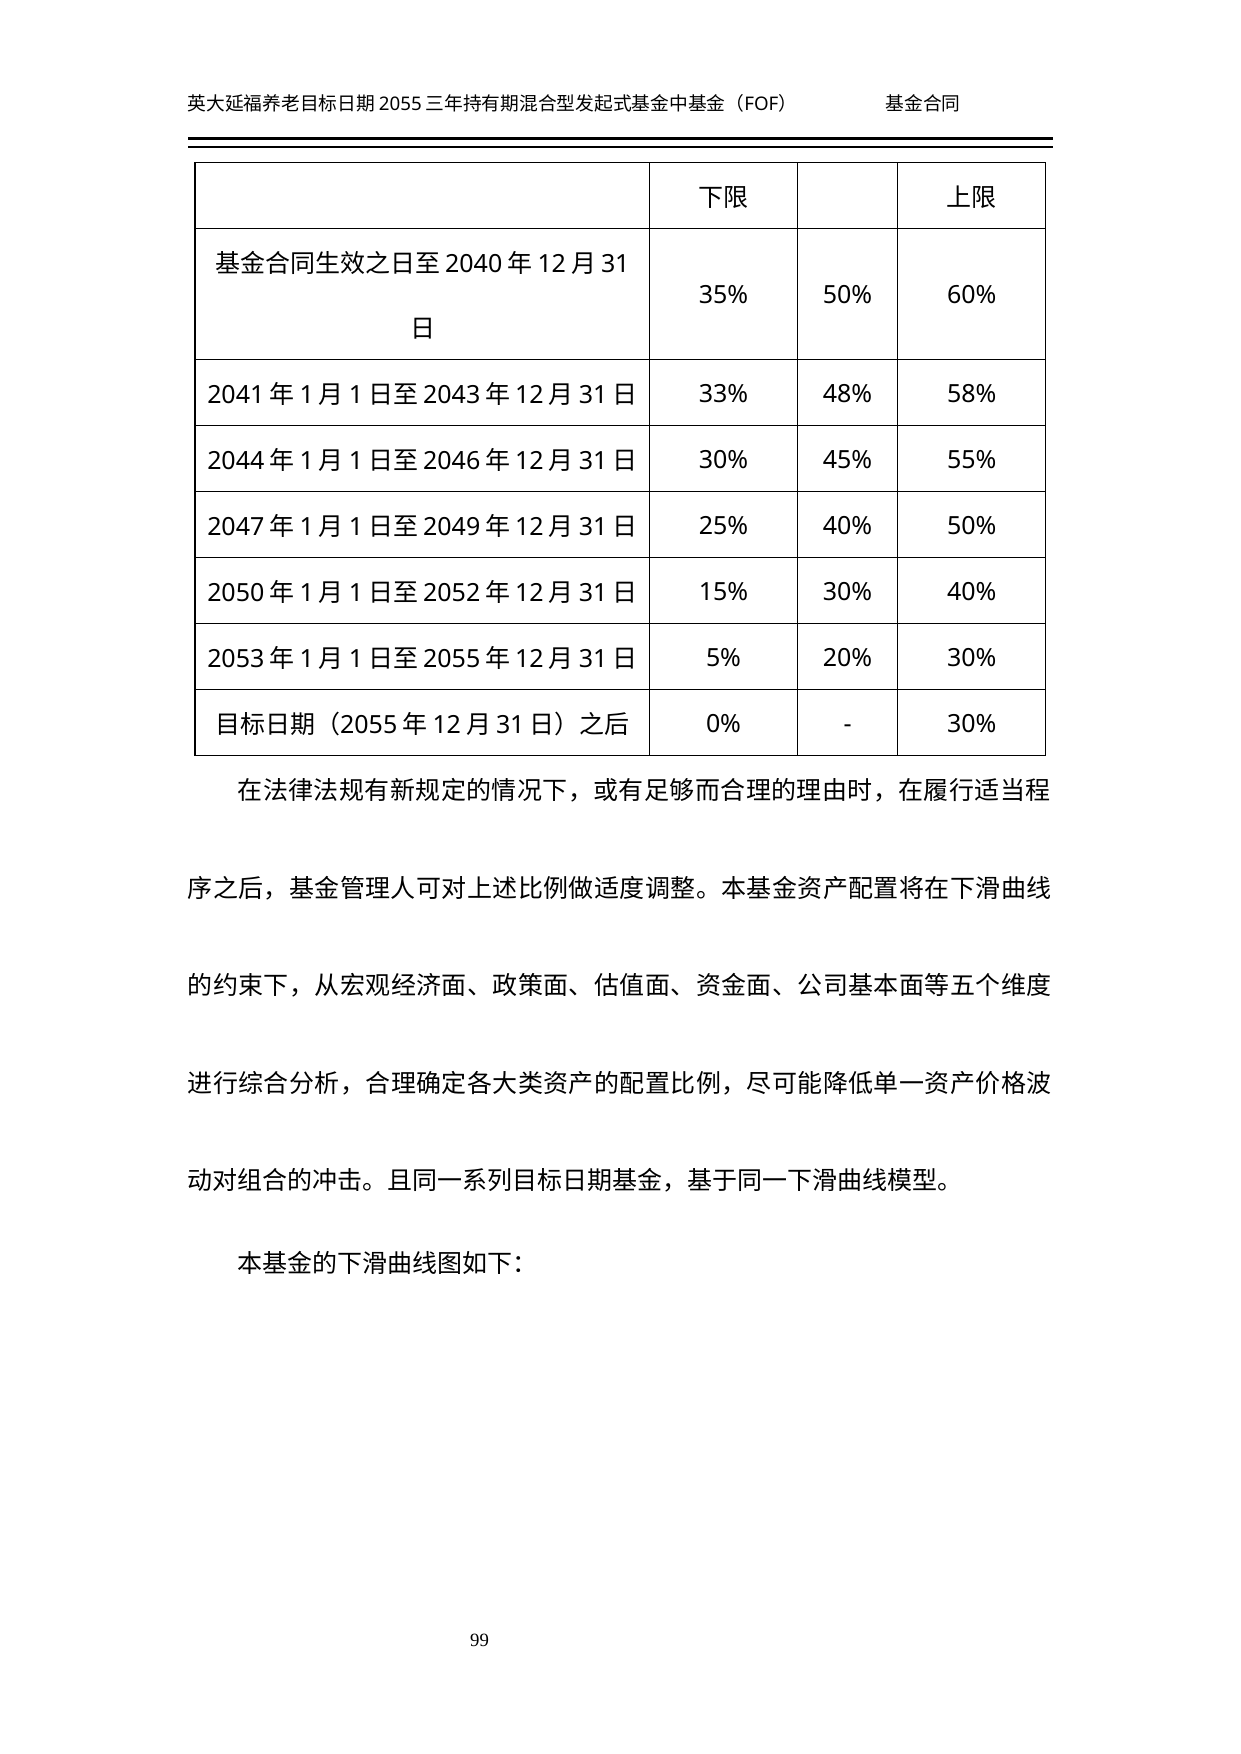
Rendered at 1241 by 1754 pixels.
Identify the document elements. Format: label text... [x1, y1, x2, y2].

table_cell 50% [798, 229, 897, 359]
table_cell 2044年1月1日至2046年12月31日 [196, 426, 649, 491]
table_cell 48% [798, 360, 897, 425]
table_cell 33% [650, 360, 797, 425]
table_cell 60% [898, 229, 1045, 359]
table_cell 20% [798, 624, 897, 689]
table_cell 30% [898, 690, 1045, 755]
table_cell 58% [898, 360, 1045, 425]
table_cell 30% [650, 426, 797, 491]
table_cell 2047年1月1日至2049年12月31日 [196, 492, 649, 557]
table_header 权益类资产上限 [898, 163, 1045, 228]
table_cell 0% [650, 690, 797, 755]
table_cell 30% [898, 624, 1045, 689]
table_cell 55% [898, 426, 1045, 491]
table_cell 基金合同生效之日至2040年12月31日 [196, 229, 649, 359]
table_cell 5% [650, 624, 797, 689]
table_cell - [798, 690, 897, 755]
text 本基金的下滑曲线图如下： [187, 1229, 1053, 1294]
table_cell 2053年1月1日至2055年12月31日 [196, 624, 649, 689]
table_cell 25% [650, 492, 797, 557]
table_cell 2041年1月1日至2043年12月31日 [196, 360, 649, 425]
table_cell 2050年1月1日至2052年12月31日 [196, 558, 649, 623]
table_header 时间段 [196, 163, 649, 228]
table_cell 50% [898, 492, 1045, 557]
table_cell 40% [798, 492, 897, 557]
table_cell 45% [798, 426, 897, 491]
table_cell 30% [798, 558, 897, 623]
table_cell 目标日期（2055年12月31日）之后 [196, 690, 649, 755]
table_cell 35% [650, 229, 797, 359]
table_cell 40% [898, 558, 1045, 623]
table_header 中枢值 [798, 163, 897, 228]
table_cell 15% [650, 558, 797, 623]
table_header 权益类资产下限 [650, 163, 797, 228]
text 在法律法规有新规定的情况下，或有足够而合理的理由时，在履行适当程序之后，基金管理人可对上述比例做适度调整。本基金资产配置将在下滑曲线的约束下，从宏观经济面、政策面、估值面、资金面、公司基本面等五个维度进行综合分析，合理确定各大类资产的配置比例，尽可能降低单一资产价格波动对组合的冲击。且同一系列目标日期基金，基于同一下滑曲线模型。 [187, 756, 1053, 1211]
